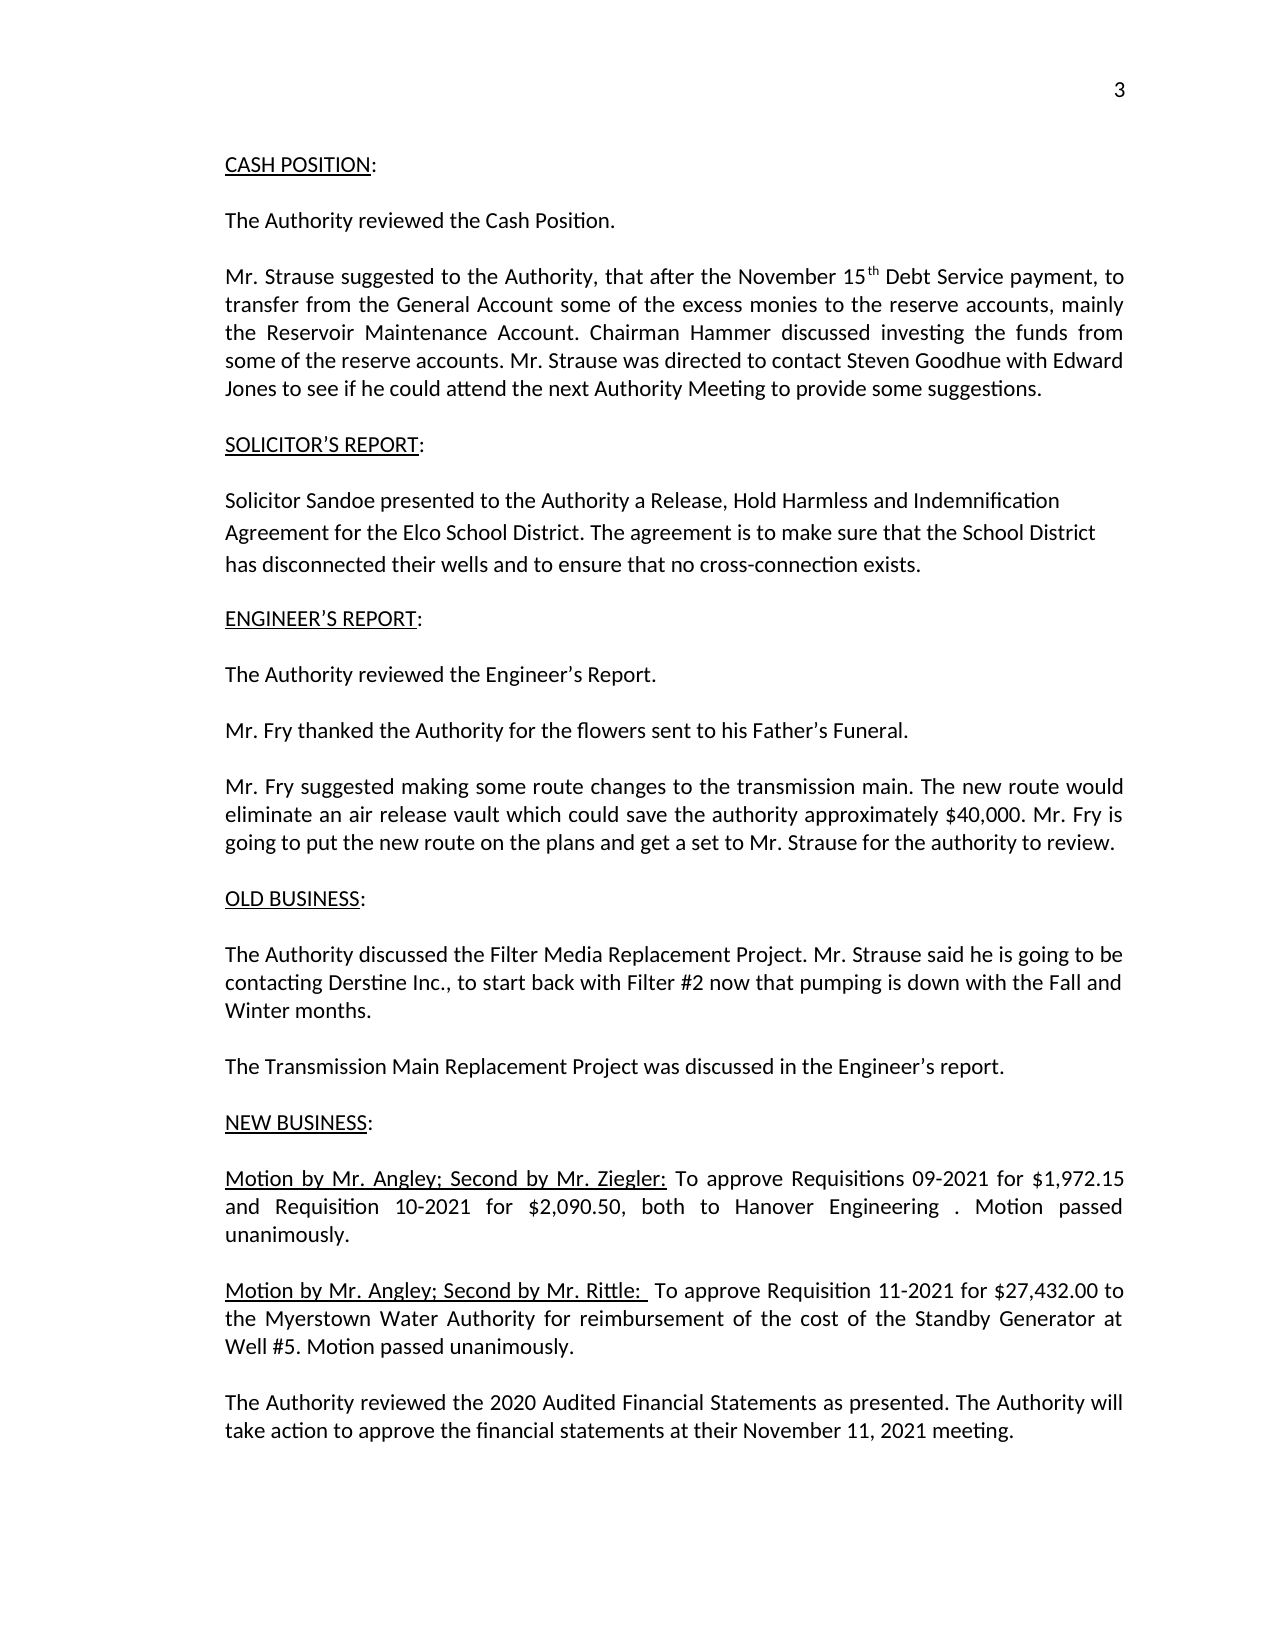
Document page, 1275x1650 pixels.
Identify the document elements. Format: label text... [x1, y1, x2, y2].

text Mr. Fry thanked the Authority for the flowers sent to his Father’s Funeral. [225, 716, 1125, 744]
text Solicitor Sandoe presented to the Authority a Release, Hold Harmless and Indemnification Agreement for the Elco School District. The agreement is to make sure that the School District has disconnected their wells and to ensure that no cross-connection exists. [225, 486, 1125, 579]
text The Authority discussed the Filter Media Replacement Project. Mr. Strause said he is going to be contacting Derstine Inc., to start back with Filter #2 now that pumping is down with the Fall and Winter months. [225, 940, 1125, 1024]
text Motion by Mr. Angley; Second by Mr. Rittle: To approve Requisition 11-2021 for $27,432.00 to the Myerstown Water Authority for reimbursement of the cost of the Standby Generator at Well #5. Motion passed unanimously. [225, 1276, 1125, 1360]
text Mr. Strause suggested to the Authority, that after the November 15th Debt Service payment, to transfer from the General Account some of the excess monies to the reserve accounts, mainly the Reservoir Maintenance Account. Chairman Hammer discussed investing the funds from some of the reserve accounts. Mr. Strause was directed to contact Steven Goodhue with Edward Jones to see if he could attend the next Authority Meeting to provide some suggestions. [225, 262, 1125, 402]
text The Authority reviewed the Engineer’s Report. [225, 660, 1125, 688]
text The Authority reviewed the 2020 Audited Financial Statements as presented. The Authority will take action to approve the financial statements at their November 11, 2021 meeting. [225, 1388, 1125, 1444]
text CASH POSITION: [225, 150, 1125, 178]
text Mr. Fry suggested making some route changes to the transmission main. The new route would eliminate an air release vault which could save the authority approximately $40,000. Mr. Fry is going to put the new route on the plans and get a set to Mr. Strause for the authority to review. [225, 772, 1125, 856]
text The Authority reviewed the Cash Position. [225, 206, 1125, 234]
text NEW BUSINESS: [225, 1108, 1125, 1136]
text OLD BUSINESS: [225, 884, 1125, 912]
text SOLICITOR’S REPORT: [225, 430, 1125, 458]
text ENGINEER’S REPORT: [225, 604, 1125, 632]
text Motion by Mr. Angley; Second by Mr. Ziegler: To approve Requisitions 09-2021 for $1,972.15 and Requisition 10-2021 for $2,090.50, both to Hanover Engineering . Motion passed unanimously. [225, 1164, 1125, 1248]
text The Transmission Main Replacement Project was discussed in the Engineer’s report. [225, 1052, 1125, 1080]
